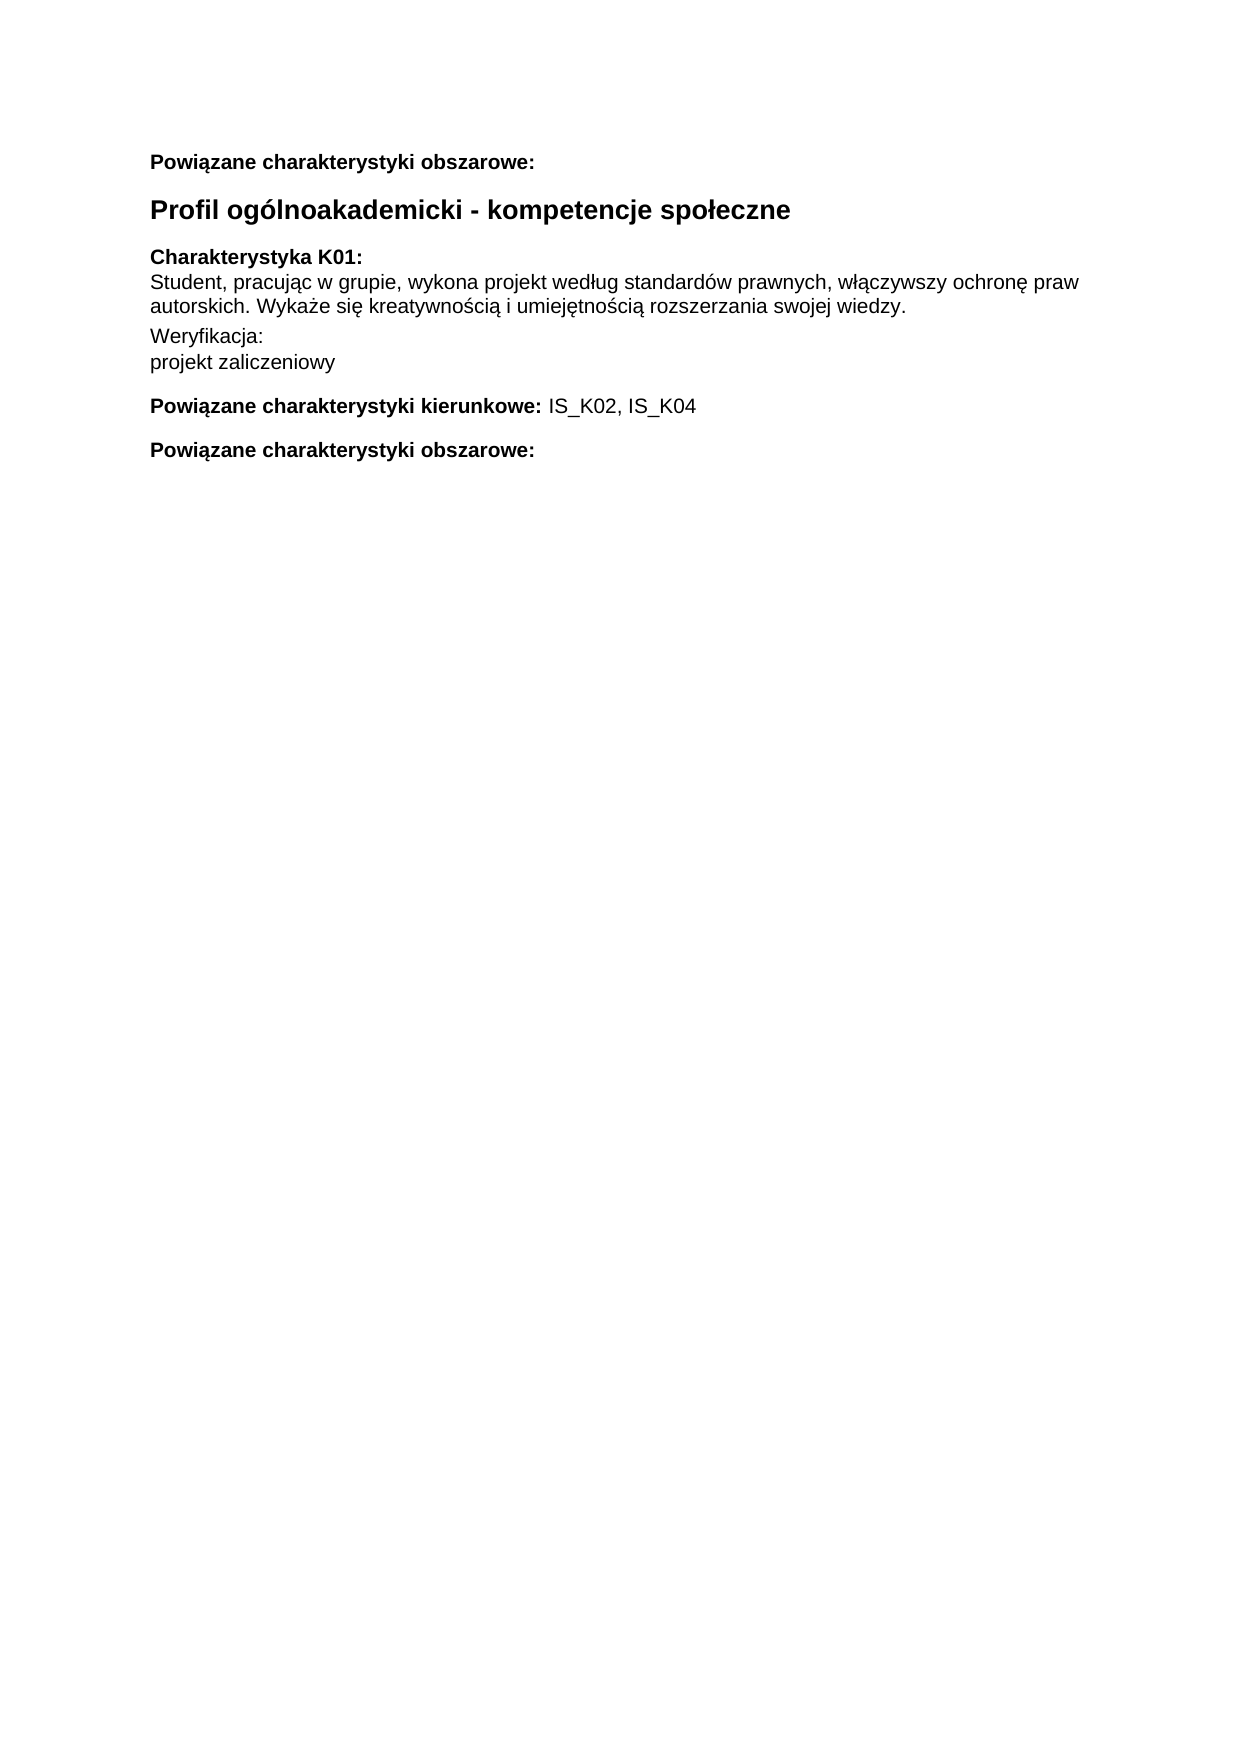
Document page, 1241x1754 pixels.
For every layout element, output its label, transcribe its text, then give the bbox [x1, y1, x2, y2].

text Student, pracując w grupie, wykona projekt według standardów prawnych, włączywszy ochronę praw autorskich. Wykaże się kreatywnością i umiejętnością rozszerzania swojej wiedzy. [150, 270, 1090, 318]
text projekt zaliczeniowy [150, 350, 1090, 374]
text Charakterystyka K01: [150, 245, 1090, 269]
text Weryfikacja: [150, 324, 1090, 348]
text Powiązane charakterystyki kierunkowe: IS_K02, IS_K04 [150, 394, 1090, 418]
text Powiązane charakterystyki obszarowe: [150, 150, 1090, 174]
subtitle Profil ogólnoakademicki - kompetencje społeczne [150, 194, 1090, 225]
text Powiązane charakterystyki obszarowe: [150, 437, 1090, 461]
